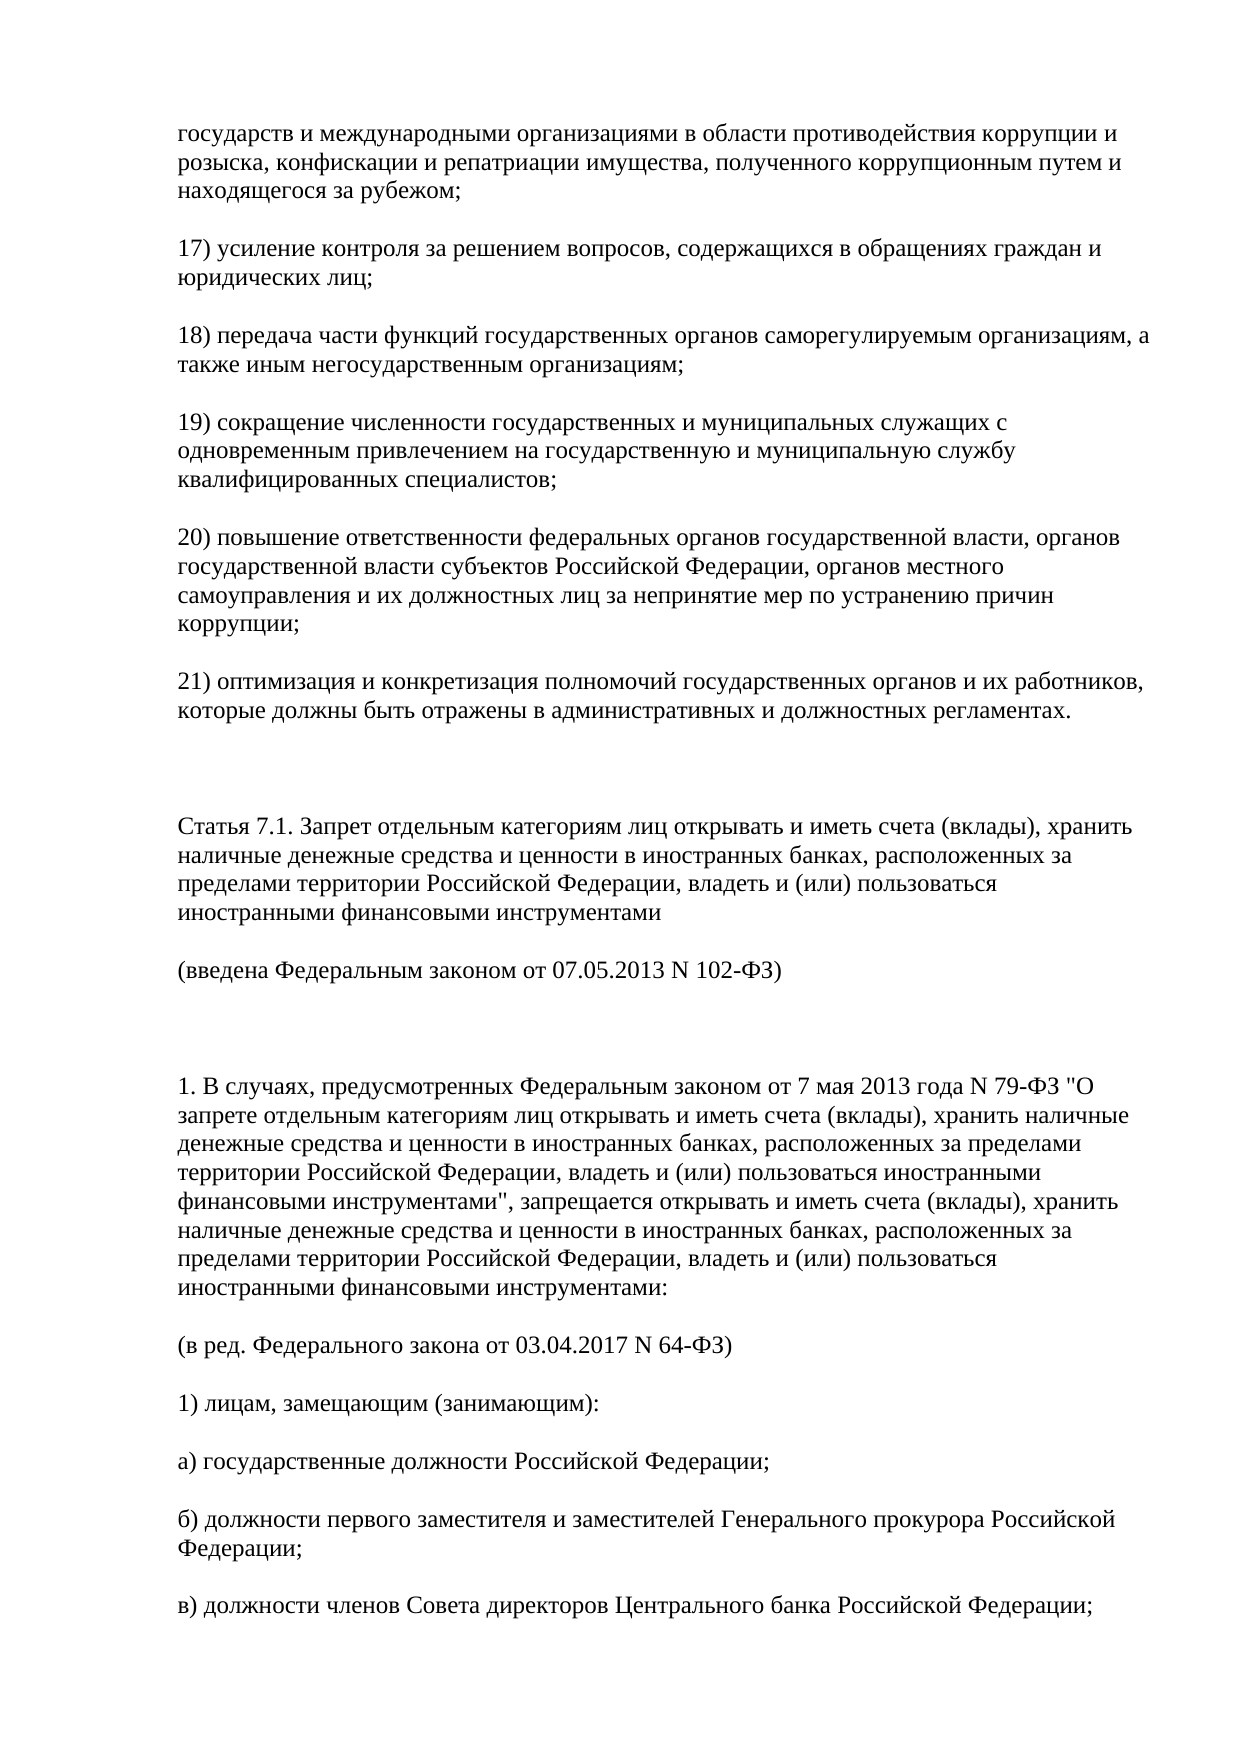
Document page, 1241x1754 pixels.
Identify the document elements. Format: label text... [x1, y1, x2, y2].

text (введена Федеральным законом от 07.05.2013 N 102-ФЗ) [177, 955, 1152, 984]
text Статья 7.1. Запрет отдельным категориям лиц открывать и иметь счета (вклады), хранить наличные денежные средства и ценности в иностранных банках, расположенных за пределами территории Российской Федерации, владеть и (или) пользоваться иностранными финансовыми инструментами [177, 811, 1152, 926]
text 17) усиление контроля за решением вопросов, содержащихся в обращениях граждан и юридических лиц; [177, 233, 1152, 291]
text б) должности первого заместителя и заместителей Генерального прокурора Российской Федерации; [177, 1504, 1152, 1561]
text в) должности членов Совета директоров Центрального банка Российской Федерации; [177, 1591, 1152, 1619]
text 1. В случаях, предусмотренных Федеральным законом от 7 мая 2013 года N 79-ФЗ "О запрете отдельным категориям лиц открывать и иметь счета (вклады), хранить наличные денежные средства и ценности в иностранных банках, расположенных за пределами территории Российской Федерации, владеть и (или) пользоваться иностранными финансовыми инструментами", запрещается открывать и иметь счета (вклады), хранить наличные денежные средства и ценности в иностранных банках, расположенных за пределами территории Российской Федерации, владеть и (или) пользоваться иностранными финансовыми инструментами: [177, 1071, 1152, 1301]
text 18) передача части функций государственных органов саморегулируемым организациям, а также иным негосударственным организациям; [177, 320, 1152, 378]
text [177, 118, 1152, 204]
text а) государственные должности Российской Федерации; [177, 1446, 1152, 1475]
text 1) лицам, замещающим (занимающим): [177, 1388, 1152, 1417]
text (в ред. Федерального закона от 03.04.2017 N 64-ФЗ) [177, 1330, 1152, 1359]
text 20) повышение ответственности федеральных органов государственной власти, органов государственной власти субъектов Российской Федерации, органов местного самоуправления и их должностных лиц за непринятие мер по устранению причин коррупции; [177, 522, 1152, 637]
text 21) оптимизация и конкретизация полномочий государственных органов и их работников, которые должны быть отражены в административных и должностных регламентах. [177, 666, 1152, 724]
text 19) сокращение численности государственных и муниципальных служащих с одновременным привлечением на государственную и муниципальную службу квалифицированных специалистов; [177, 407, 1152, 493]
